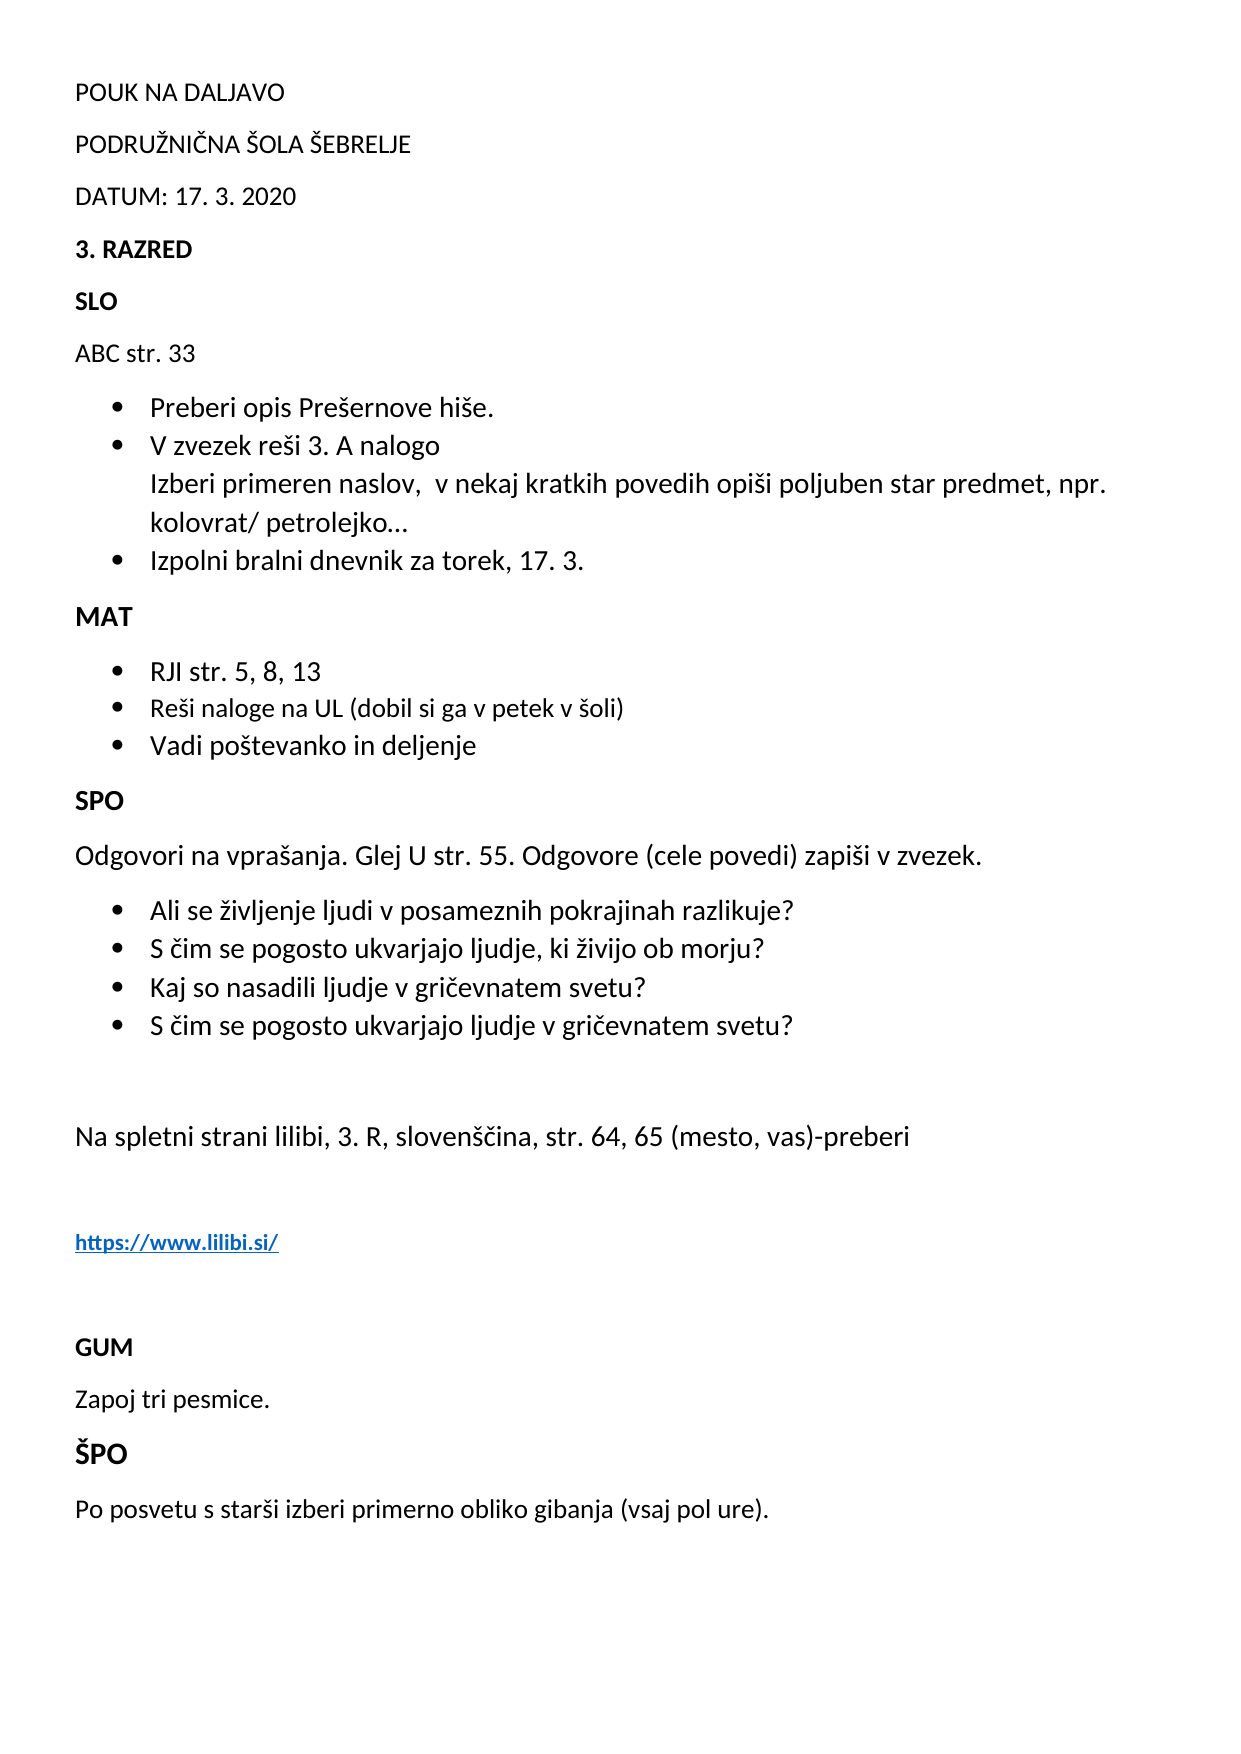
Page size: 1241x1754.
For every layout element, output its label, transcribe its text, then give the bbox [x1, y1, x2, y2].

list Vadi poštevanko in deljenje [112, 727, 1165, 762]
list Preberi opis Prešernove hiše. [112, 389, 1165, 424]
list Ali se življenje ljudi v posameznih pokrajinah razlikuje? [112, 892, 1165, 928]
text Na spletni strani lilibi, 3. R, slovenščina, str. 64, 65 (mesto, vas)-preberi [75, 1118, 1165, 1153]
list S čim se pogosto ukvarjajo ljudje, ki živijo ob morju? [112, 931, 1165, 966]
text PODRUŽNIČNA ŠOLA ŠEBRELJE [75, 127, 1165, 160]
text Odgovori na vprašanja. Glej U str. 55. Odgovore (cele povedi) zapiši v zvezek. [75, 837, 1165, 873]
list Izberi primeren naslov, v nekaj kratkih povedih opiši poljuben star predmet, npr. kolovrat/ petrolejko… [150, 466, 1165, 540]
list S čim se pogosto ukvarjajo ljudje v gričevnatem svetu? [112, 1007, 1165, 1043]
text ŠPO [75, 1434, 1165, 1472]
text SPO [75, 782, 1165, 817]
text GUM [75, 1330, 1165, 1363]
text SLO [75, 284, 1165, 317]
text https://www.lilibi.si/ [75, 1228, 1165, 1256]
list Izpolni bralni dnevnik za torek, 17. 3. [112, 542, 1165, 578]
text 3. RAZRED [75, 232, 1165, 265]
list RJI str. 5, 8, 13 [112, 653, 1165, 688]
text ABC str. 33 [75, 336, 1165, 369]
text Zapoj tri pesmice. [75, 1382, 1165, 1415]
text MAT [75, 598, 1165, 633]
list Kaj so nasadili ljudje v gričevnatem svetu? [112, 969, 1165, 1004]
text POUK NA DALJAVO [75, 75, 1165, 108]
text DATUM: 17. 3. 2020 [75, 179, 1165, 213]
list V zvezek reši 3. A nalogo [112, 427, 1165, 463]
list Reši naloge na UL (dobil si ga v petek v šoli) [112, 691, 1165, 724]
text Po posvetu s starši izberi primerno obliko gibanja (vsaj pol ure). [75, 1492, 1165, 1525]
